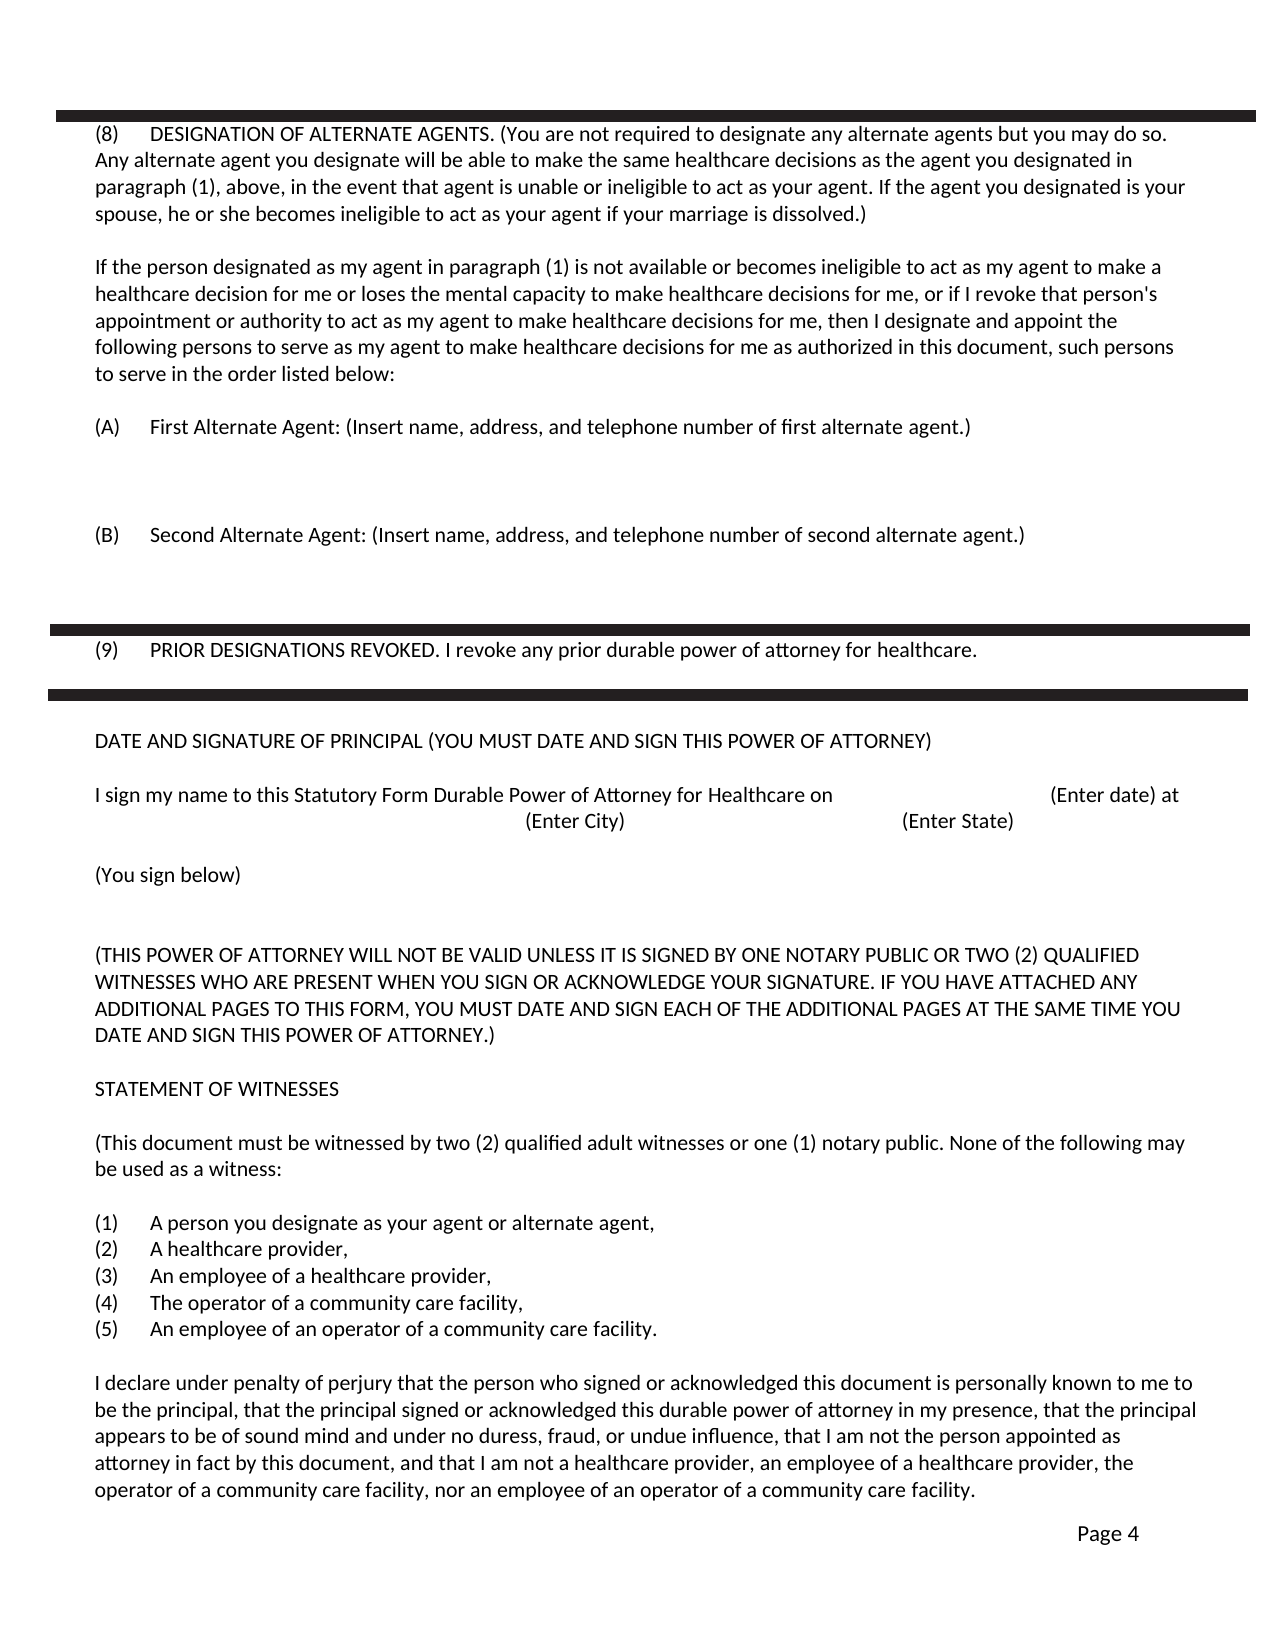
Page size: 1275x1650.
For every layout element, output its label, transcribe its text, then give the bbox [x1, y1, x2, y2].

text (You sign below) [94, 861, 1264, 888]
text DATE AND SIGNATURE OF PRINCIPAL (YOU MUST DATE AND SIGN THIS POWER OF ATTORNEY) [94, 727, 1264, 754]
list An employee of an operator of a community care facility. [94, 1315, 1264, 1342]
text STATEMENT OF WITNESSES [94, 1075, 1264, 1102]
list First Alternate Agent: (Insert name, address, and telephone number of first alternate agent.) [94, 413, 1264, 440]
list DESIGNATION OF ALTERNATE AGENTS. (You are not required to designate any alternate agents but you may do so. Any alternate agent you designate will be able to make the same healthcare decisions as the agent you designated in paragraph (1), above, in the event that agent is unable or ineligible to act as your agent. If the agent you designated is your spouse, he or she becomes ineligible to act as your agent if your marriage is dissolved.) [95, 120, 1187, 227]
text (This document must be witnessed by two (2) qualified adult witnesses or one (1) notary public. None of the following may be used as a witness: [94, 1129, 1188, 1182]
list The operator of a community care facility, [94, 1289, 1264, 1315]
list A healthcare provider, [94, 1236, 1264, 1262]
list A person you designate as your agent or alternate agent, [94, 1209, 1264, 1235]
text If the person designated as my agent in paragraph (1) is not available or becomes ineligible to act as my agent to make a healthcare decision for me or loses the mental capacity to make healthcare decisions for me, or if I revoke that person's appointment or authority to act as my agent to make healthcare decisions for me, then I designate and appoint the following persons to serve as my agent to make healthcare decisions for me as authorized in this document, such persons to serve in the order listed below: [95, 253, 1177, 387]
text I sign my name to this Statutory Form Durable Power of Attorney for Healthcare on (Enter date) at [94, 781, 1264, 808]
text I declare under penalty of perjury that the person who signed or acknowledged this document is personally known to me to be the principal, that the principal signed or acknowledged this durable power of attorney in my presence, that the principal appears to be of sound mind and under no duress, fraud, or undue influence, that I am not the person appointed as attorney in fact by this document, and that I am not a healthcare provider, an employee of a healthcare provider, the operator of a community care facility, nor an employee of an operator of a community care facility. [94, 1369, 1198, 1502]
list PRIOR DESIGNATIONS REVOKED. I revoke any prior durable power of attorney for healthcare. [94, 619, 1264, 663]
text (THIS POWER OF ATTORNEY WILL NOT BE VALID UNLESS IT IS SIGNED BY ONE NOTARY PUBLIC OR TWO (2) QUALIFIED WITNESSES WHO ARE PRESENT WHEN YOU SIGN OR ACKNOWLEDGE YOUR SIGNATURE. IF YOU HAVE ATTACHED ANY ADDITIONAL PAGES TO THIS FORM, YOU MUST DATE AND SIGN EACH OF THE ADDITIONAL PAGES AT THE SAME TIME YOU DATE AND SIGN THIS POWER OF ATTORNEY.) [94, 942, 1184, 1048]
text (Enter City) (Enter State) [525, 808, 1264, 834]
list Second Alternate Agent: (Insert name, address, and telephone number of second alternate agent.) [94, 521, 1264, 547]
list An employee of a healthcare provider, [94, 1262, 1264, 1289]
